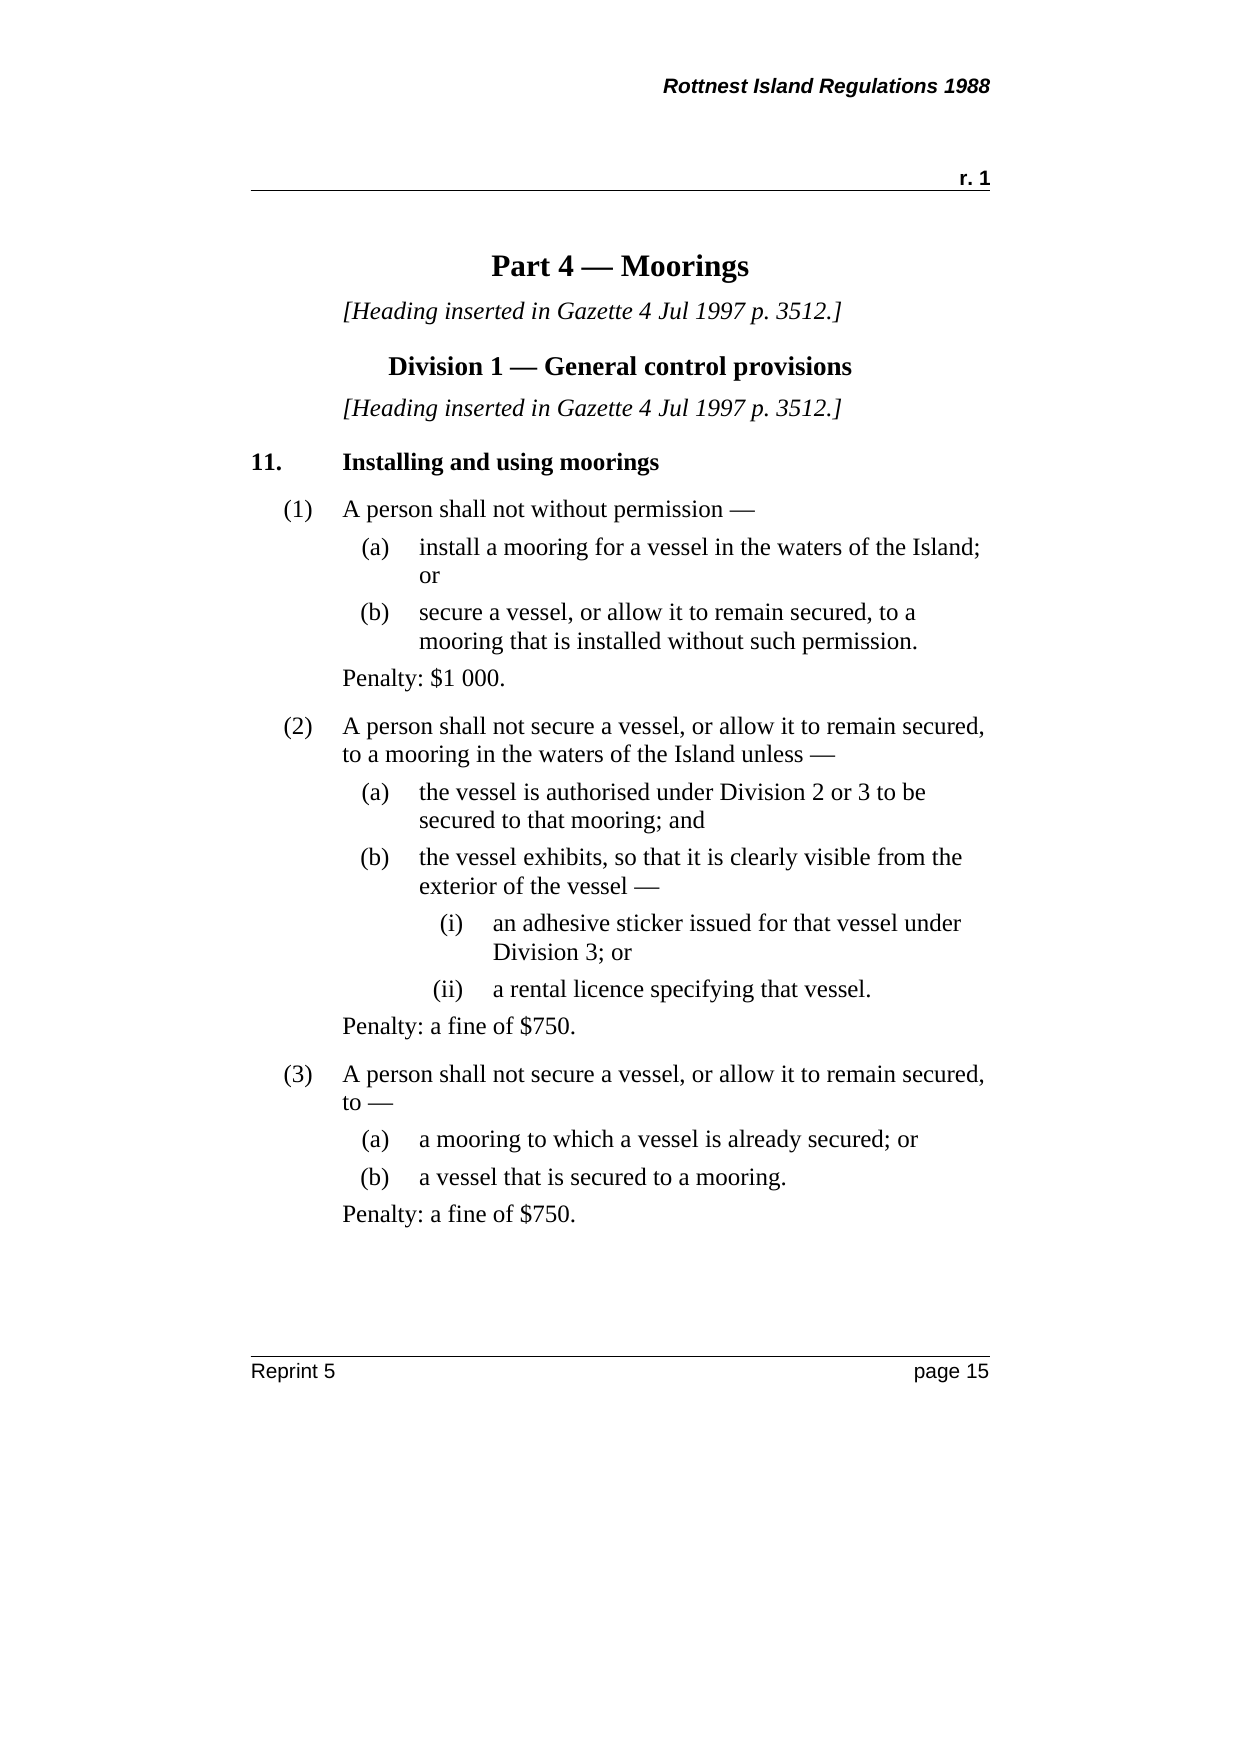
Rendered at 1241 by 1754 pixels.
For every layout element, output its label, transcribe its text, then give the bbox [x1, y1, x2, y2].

text (i) an adhesive sticker issued for that vessel under Division 3; or [251, 908, 990, 966]
subtitle Part 4 — Moorings [251, 247, 990, 283]
text Penalty: $1 000. [251, 663, 990, 692]
text Penalty: a fine of $750. [251, 1011, 990, 1040]
subtitle [Heading inserted in Gazette 4 Jul 1997 p. 3512.] [252, 296, 990, 325]
text (a) install a mooring for a vessel in the waters of the ; or [251, 532, 990, 589]
text (1) A person shall not without permission — [251, 494, 990, 523]
text (a) the vessel is authorised under Division 2 or 3 to be secured to that mooring; and [251, 777, 990, 834]
text (3) A person shall not secure a vessel, or allow it to remain secured, to — [251, 1059, 990, 1116]
text (b) a vessel that is secured to a mooring. [251, 1162, 990, 1190]
subtitle 11. Installing and using moorings [251, 447, 990, 476]
subtitle Division 1 — General control provisions [251, 350, 990, 381]
text (b) secure a vessel, or allow it to remain secured, to a mooring that is installed without such permission. [251, 597, 990, 655]
subtitle [Heading inserted in Gazette 4 Jul 1997 p. 3512.] [252, 393, 990, 422]
text (b) the vessel exhibits, so that it is clearly visible from the exterior of the vessel — [251, 842, 990, 900]
text (ii) a rental licence specifying that vessel. [251, 974, 990, 1003]
text (a) a mooring to which a vessel is already secured; or [251, 1124, 990, 1153]
text Penalty: a fine of $750. [251, 1199, 990, 1227]
text (2) A person shall not secure a vessel, or allow it to remain secured, to a mooring in the waters of the unless — [251, 711, 990, 768]
